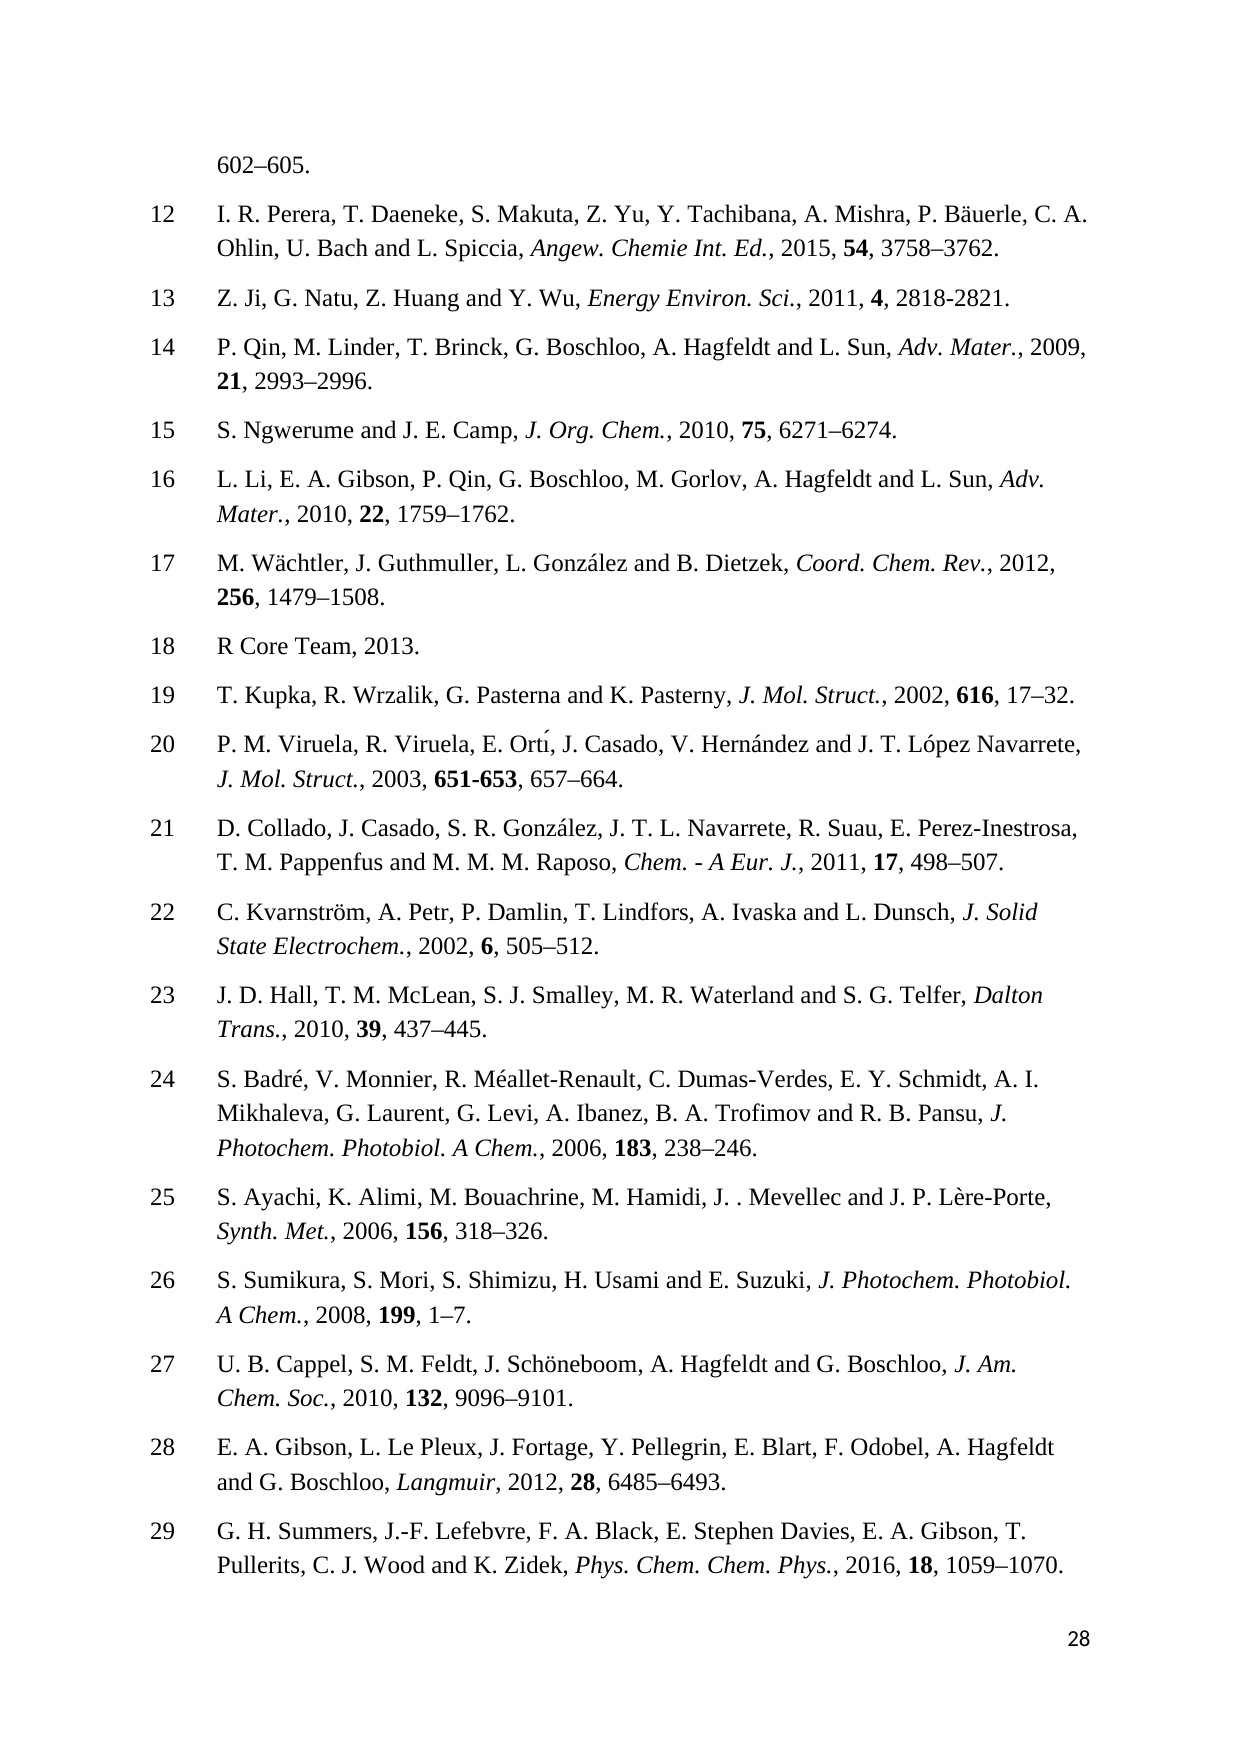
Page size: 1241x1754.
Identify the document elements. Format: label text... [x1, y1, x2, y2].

text 27 U. B. Cappel, S. M. Feldt, J. Schöneboom, A. Hagfeldt and G. Boschloo, J. Am. Chem. Soc., 2010, 132, 9096–9101. [150, 1349, 1090, 1412]
text 23 J. D. Hall, T. M. McLean, S. J. Smalley, M. R. Waterland and S. G. Telfer, Dalton Trans., 2010, 39, 437–445. [150, 980, 1090, 1043]
text 13 Z. Ji, G. Natu, Z. Huang and Y. Wu, Energy Environ. Sci., 2011, 4, 2818-2821. [150, 283, 1090, 311]
text 29 G. H. Summers, J.-F. Lefebvre, F. A. Black, E. Stephen Davies, E. A. Gibson, T. Pullerits, C. J. Wood and K. Zidek, Phys. Chem. Chem. Phys., 2016, 18, 1059–1070. [150, 1516, 1090, 1579]
text 21 D. Collado, J. Casado, S. R. González, J. T. L. Navarrete, R. Suau, E. Perez-Inestrosa, T. M. Pappenfus and M. M. M. Raposo, Chem. - A Eur. J., 2011, 17, 498–507. [150, 813, 1090, 876]
text 17 M. Wächtler, J. Guthmuller, L. González and B. Dietzek, Coord. Chem. Rev., 2012, 256, 1479–1508. [150, 548, 1090, 611]
text 18 R Core Team, 2013. [150, 631, 1090, 660]
text 12 I. R. Perera, T. Daeneke, S. Makuta, Z. Yu, Y. Tachibana, A. Mishra, P. Bäuerle, C. A. Ohlin, U. Bach and L. Spiccia, Angew. Chemie Int. Ed., 2015, 54, 3758–3762. [150, 199, 1090, 262]
text 25 S. Ayachi, K. Alimi, M. Bouachrine, M. Hamidi, J. . Mevellec and J. P. Lère-Porte, Synth. Met., 2006, 156, 318–326. [150, 1182, 1090, 1245]
text 28 E. A. Gibson, L. Le Pleux, J. Fortage, Y. Pellegrin, E. Blart, F. Odobel, A. Hagfeldt and G. Boschloo, Langmuir, 2012, 28, 6485–6493. [150, 1432, 1090, 1496]
text 14 P. Qin, M. Linder, T. Brinck, G. Boschloo, A. Hagfeldt and L. Sun, Adv. Mater., 2009, 21, 2993–2996. [150, 332, 1090, 395]
text 15 S. Ngwerume and J. E. Camp, J. Org. Chem., 2010, 75, 6271–6274. [150, 415, 1090, 444]
text 22 C. Kvarnström, A. Petr, P. Damlin, T. Lindfors, A. Ivaska and L. Dunsch, J. Solid State Electrochem., 2002, 6, 505–512. [150, 897, 1090, 960]
text 24 S. Badré, V. Monnier, R. Méallet-Renault, C. Dumas-Verdes, E. Y. Schmidt, A. I. Mikhaleva, G. Laurent, G. Levi, A. Ibanez, B. A. Trofimov and R. B. Pansu, J. Photochem. Photobiol. A Chem., 2006, 183, 238–246. [150, 1064, 1090, 1161]
text 20 P. M. Viruela, R. Viruela, E. Ortı́, J. Casado, V. Hernández and J. T. López Navarrete, J. Mol. Struct., 2003, 651-653, 657–664. [150, 729, 1090, 793]
text 16 L. Li, E. A. Gibson, P. Qin, G. Boschloo, M. Gorlov, A. Hagfeldt and L. Sun, Adv. Mater., 2010, 22, 1759–1762. [150, 464, 1090, 527]
text 26 S. Sumikura, S. Mori, S. Shimizu, H. Usami and E. Suzuki, J. Photochem. Photobiol. A Chem., 2008, 199, 1–7. [150, 1265, 1090, 1328]
text 19 T. Kupka, R. Wrzalik, G. Pasterna and K. Pasterny, J. Mol. Struct., 2002, 616, 17–32. [150, 680, 1090, 709]
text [150, 150, 1090, 179]
